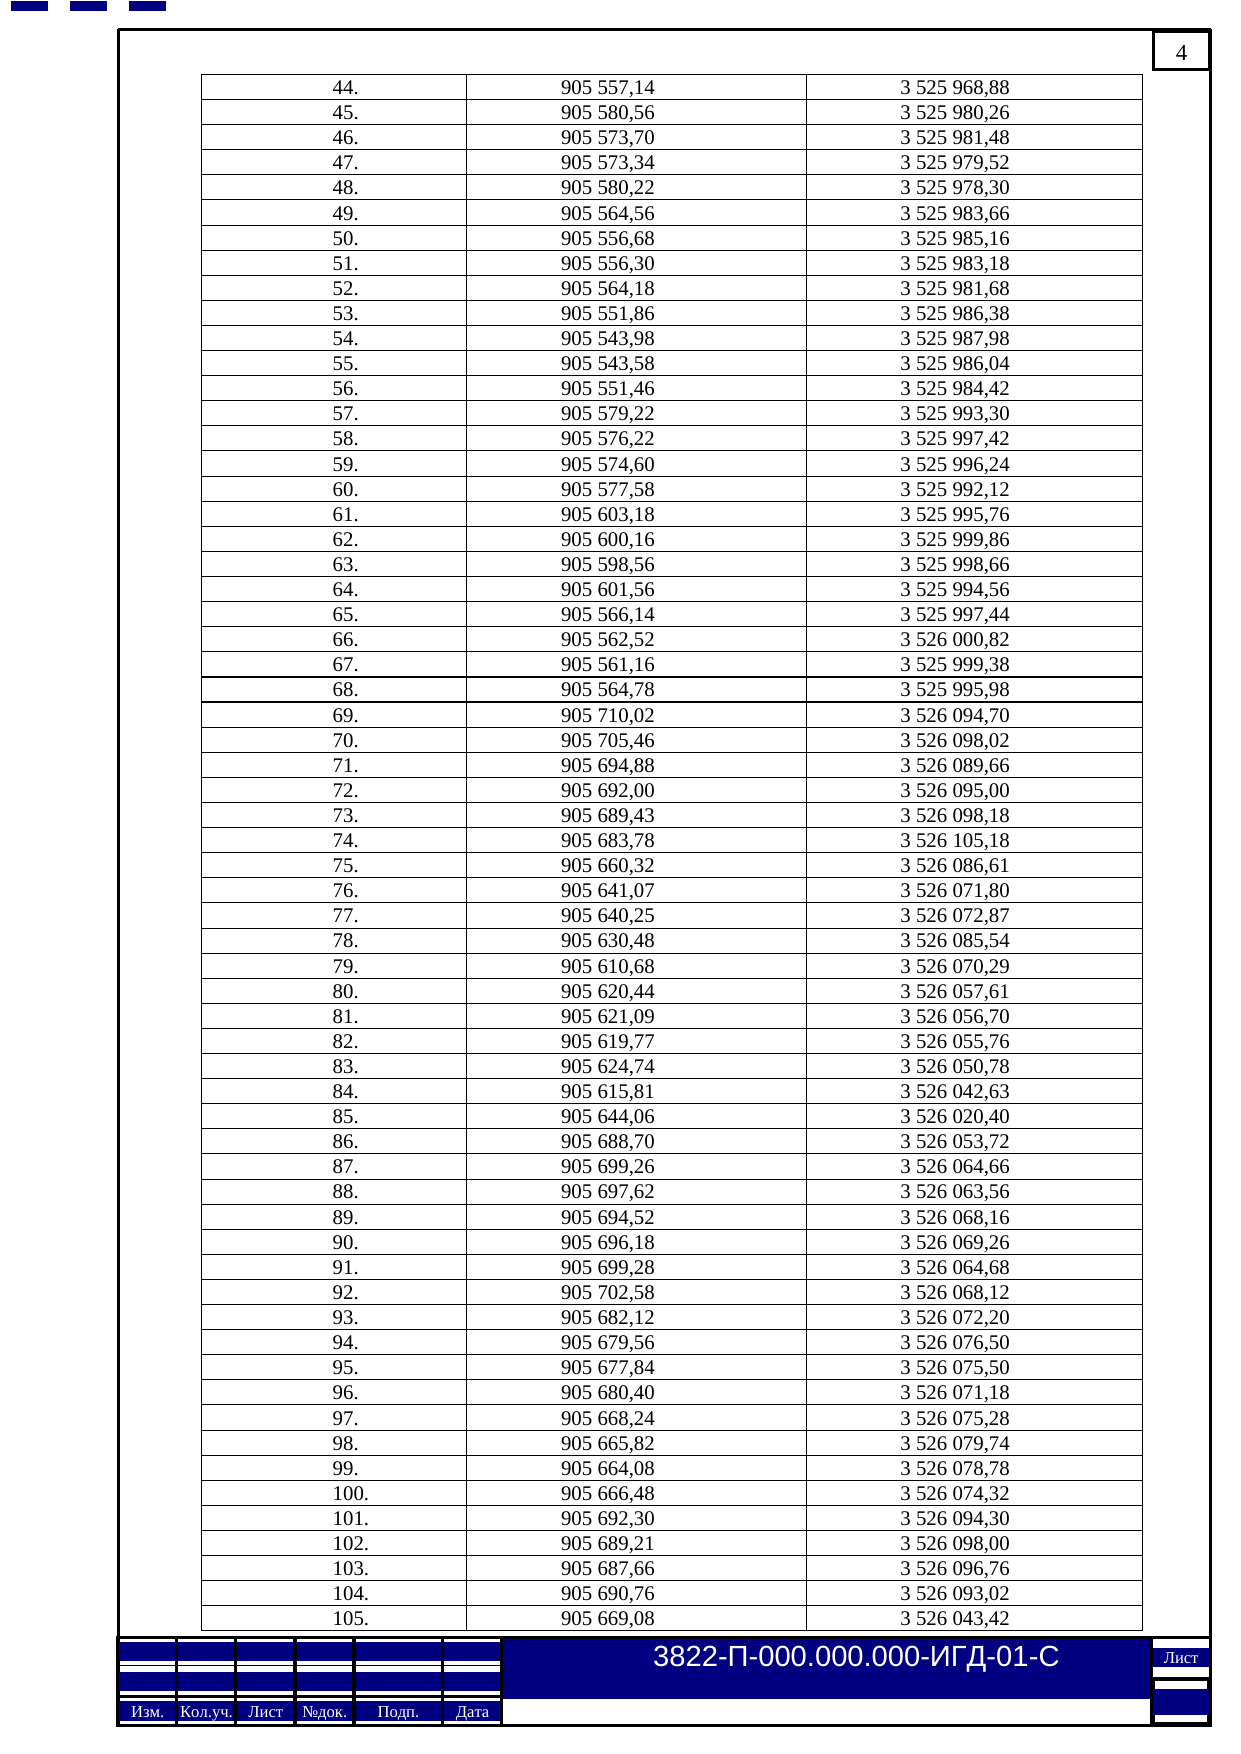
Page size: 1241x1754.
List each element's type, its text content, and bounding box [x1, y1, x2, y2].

table_cell 905 580,22 [467, 175, 806, 199]
table_cell [202, 1054, 466, 1078]
table_cell 3 526 000,82 [807, 627, 1142, 651]
table_cell 905 699,28 [467, 1255, 806, 1279]
table_cell [202, 1154, 466, 1178]
table_cell 905 689,21 [467, 1531, 806, 1555]
table_cell 905 562,52 [467, 627, 806, 651]
table_cell 905 668,24 [467, 1405, 806, 1429]
table_cell [202, 728, 466, 752]
table_cell [202, 1431, 466, 1454]
table_cell 905 710,02 [467, 703, 806, 727]
table_cell 905 576,22 [467, 426, 806, 450]
table_cell [202, 1129, 466, 1153]
table_cell 905 600,16 [467, 527, 806, 551]
table_cell 905 603,18 [467, 502, 806, 526]
table_cell 3 525 986,04 [807, 351, 1142, 375]
table_cell [202, 1606, 466, 1630]
table_cell [202, 1556, 466, 1580]
table_cell 905 615,81 [467, 1079, 806, 1103]
table_cell 905 699,26 [467, 1154, 806, 1178]
table_cell 3 525 997,42 [807, 426, 1142, 450]
table_cell 905 694,52 [467, 1205, 806, 1229]
table_cell 3 525 995,98 [807, 678, 1142, 701]
table_cell [202, 602, 466, 626]
table_cell 905 660,32 [467, 853, 806, 877]
table_cell 3 525 999,38 [807, 652, 1142, 676]
table_cell 3 526 093,02 [807, 1581, 1142, 1605]
table_cell 3 526 098,02 [807, 728, 1142, 752]
table_cell 3 525 986,38 [807, 301, 1142, 325]
table_cell 3 526 070,29 [807, 954, 1142, 978]
table_cell 3 526 086,61 [807, 853, 1142, 877]
table_cell 905 564,56 [467, 200, 806, 224]
table_cell 3 525 981,48 [807, 125, 1142, 149]
table_cell 905 574,60 [467, 451, 806, 476]
table_cell [202, 678, 466, 701]
table_cell 3 526 076,50 [807, 1330, 1142, 1354]
table_cell 905 687,66 [467, 1556, 806, 1580]
table_cell [202, 1180, 466, 1203]
table_cell [202, 326, 466, 350]
table_cell [202, 1380, 466, 1404]
table_cell [202, 853, 466, 877]
table_cell 3 525 987,98 [807, 326, 1142, 350]
table_cell 905 566,14 [467, 602, 806, 626]
table_cell 905 683,78 [467, 828, 806, 852]
table_cell 3 526 071,18 [807, 1380, 1142, 1404]
table_cell 3 526 105,18 [807, 828, 1142, 852]
table_cell 3 526 020,40 [807, 1104, 1142, 1128]
table_cell 3 526 094,30 [807, 1506, 1142, 1530]
table_cell 3 526 056,70 [807, 1004, 1142, 1028]
table_cell [202, 929, 466, 952]
table_cell [202, 979, 466, 1003]
table_cell 905 577,58 [467, 477, 806, 501]
table_cell [202, 426, 466, 450]
table_cell 905 556,30 [467, 251, 806, 275]
table_cell [202, 200, 466, 224]
table_cell 905 692,00 [467, 778, 806, 802]
table_cell [202, 75, 466, 99]
table_cell 905 679,56 [467, 1330, 806, 1354]
table_cell [202, 1355, 466, 1379]
table_cell 905 561,16 [467, 652, 806, 676]
table_cell [202, 878, 466, 902]
table_cell [202, 451, 466, 476]
table_cell 3 526 055,76 [807, 1029, 1142, 1053]
table_cell [202, 1481, 466, 1505]
table_cell 905 630,48 [467, 929, 806, 952]
table_cell 905 692,30 [467, 1506, 806, 1530]
table_cell [202, 1230, 466, 1254]
table_cell [202, 1255, 466, 1279]
table_cell 3 526 095,00 [807, 778, 1142, 802]
table_cell 905 543,98 [467, 326, 806, 350]
table_cell 3 526 089,66 [807, 753, 1142, 777]
table_cell 3 526 064,68 [807, 1255, 1142, 1279]
table_cell 905 688,70 [467, 1129, 806, 1153]
table_cell 3 526 075,50 [807, 1355, 1142, 1379]
table_cell 3 526 053,72 [807, 1129, 1142, 1153]
table_cell 3 526 068,16 [807, 1205, 1142, 1229]
table_cell 905 694,88 [467, 753, 806, 777]
table_cell 3 525 984,42 [807, 376, 1142, 400]
table_cell 905 557,14 [467, 75, 806, 99]
table_cell 905 696,18 [467, 1230, 806, 1254]
table_cell 3 525 983,66 [807, 200, 1142, 224]
table_cell [202, 1581, 466, 1605]
table_cell [202, 376, 466, 400]
table_cell 3 526 078,78 [807, 1456, 1142, 1480]
table_cell 905 621,09 [467, 1004, 806, 1028]
table_cell [202, 1104, 466, 1128]
table_cell [202, 276, 466, 300]
table_cell 3 526 069,26 [807, 1230, 1142, 1254]
table_cell 3 525 983,18 [807, 251, 1142, 275]
table_cell 3 526 050,78 [807, 1054, 1142, 1078]
table_cell 3 526 068,12 [807, 1280, 1142, 1304]
table_cell 905 573,70 [467, 125, 806, 149]
table_cell [202, 552, 466, 576]
table_cell 3 526 043,42 [807, 1606, 1142, 1630]
table_cell 3 525 980,26 [807, 100, 1142, 124]
table_cell 3 526 094,70 [807, 703, 1142, 727]
table_cell 905 702,58 [467, 1280, 806, 1304]
table_cell 905 619,77 [467, 1029, 806, 1053]
table_cell 3 525 998,66 [807, 552, 1142, 576]
table_cell 3 525 993,30 [807, 401, 1142, 425]
table_cell [202, 175, 466, 199]
table_cell 905 573,34 [467, 150, 806, 174]
table_cell 905 697,62 [467, 1180, 806, 1203]
table_cell 905 551,86 [467, 301, 806, 325]
table_cell [202, 627, 466, 651]
table_cell [202, 1506, 466, 1530]
table_cell [202, 1405, 466, 1429]
table_cell [202, 125, 466, 149]
table_cell 905 580,56 [467, 100, 806, 124]
table_cell [202, 903, 466, 927]
table_cell 3 526 074,32 [807, 1481, 1142, 1505]
table_cell 905 665,82 [467, 1431, 806, 1454]
table_cell 3 526 098,00 [807, 1531, 1142, 1555]
table_cell [202, 301, 466, 325]
table_cell 3 526 072,87 [807, 903, 1142, 927]
table_cell [202, 527, 466, 551]
table_cell 905 543,58 [467, 351, 806, 375]
table_cell [202, 1079, 466, 1103]
table_cell 905 690,76 [467, 1581, 806, 1605]
table_cell 3 526 042,63 [807, 1079, 1142, 1103]
table_cell [202, 401, 466, 425]
table_cell 905 705,46 [467, 728, 806, 752]
table_cell 905 682,12 [467, 1305, 806, 1329]
table_cell [202, 1531, 466, 1555]
table_cell [202, 652, 466, 676]
table_cell 905 640,25 [467, 903, 806, 927]
table_cell [202, 954, 466, 978]
table_cell 905 689,43 [467, 803, 806, 827]
table_cell 905 601,56 [467, 577, 806, 601]
table_cell 3 525 995,76 [807, 502, 1142, 526]
table_cell 3 526 098,18 [807, 803, 1142, 827]
table_cell 905 556,68 [467, 226, 806, 249]
table_cell [202, 1205, 466, 1229]
table_cell 3 525 997,44 [807, 602, 1142, 626]
table_cell 3 525 978,30 [807, 175, 1142, 199]
table_cell 3 525 979,52 [807, 150, 1142, 174]
table_cell 905 620,44 [467, 979, 806, 1003]
table_cell [202, 1029, 466, 1053]
table_cell [202, 1305, 466, 1329]
table_cell [202, 1456, 466, 1480]
table_cell 905 666,48 [467, 1481, 806, 1505]
table_cell [202, 1330, 466, 1354]
table_cell 905 669,08 [467, 1606, 806, 1630]
table_cell 905 624,74 [467, 1054, 806, 1078]
table_cell [202, 351, 466, 375]
table_cell 905 551,46 [467, 376, 806, 400]
table_cell 3 525 968,88 [807, 75, 1142, 99]
table_cell 3 525 999,86 [807, 527, 1142, 551]
table_cell 905 664,08 [467, 1456, 806, 1480]
table_cell [202, 1004, 466, 1028]
table_cell 3 526 057,61 [807, 979, 1142, 1003]
table_cell 905 644,06 [467, 1104, 806, 1128]
table_cell 905 641,07 [467, 878, 806, 902]
table_cell [202, 1280, 466, 1304]
table_cell 905 680,40 [467, 1380, 806, 1404]
table_cell [202, 703, 466, 727]
table_cell 3 526 075,28 [807, 1405, 1142, 1429]
table_cell [202, 778, 466, 802]
table_cell 905 610,68 [467, 954, 806, 978]
table_cell [202, 502, 466, 526]
table_cell 3 526 072,20 [807, 1305, 1142, 1329]
table_cell 3 525 994,56 [807, 577, 1142, 601]
table_cell 3 526 079,74 [807, 1431, 1142, 1454]
table_cell [202, 477, 466, 501]
table_cell 3 526 063,56 [807, 1180, 1142, 1203]
table_cell [202, 150, 466, 174]
table_cell 905 598,56 [467, 552, 806, 576]
table_cell 3 526 071,80 [807, 878, 1142, 902]
table_cell 3 525 981,68 [807, 276, 1142, 300]
table_cell [202, 226, 466, 249]
table_cell [202, 100, 466, 124]
table_cell 905 564,18 [467, 276, 806, 300]
table_cell 905 677,84 [467, 1355, 806, 1379]
table_cell [202, 577, 466, 601]
table_cell 3 525 996,24 [807, 451, 1142, 476]
table_cell 905 579,22 [467, 401, 806, 425]
table_cell 3 526 064,66 [807, 1154, 1142, 1178]
table_cell [202, 753, 466, 777]
table_cell [202, 251, 466, 275]
table_cell 3 526 096,76 [807, 1556, 1142, 1580]
table_cell 3 526 085,54 [807, 929, 1142, 952]
table_cell [202, 828, 466, 852]
table_cell 905 564,78 [467, 678, 806, 701]
table_cell 3 525 985,16 [807, 226, 1142, 249]
table_cell 3 525 992,12 [807, 477, 1142, 501]
table_cell [202, 803, 466, 827]
